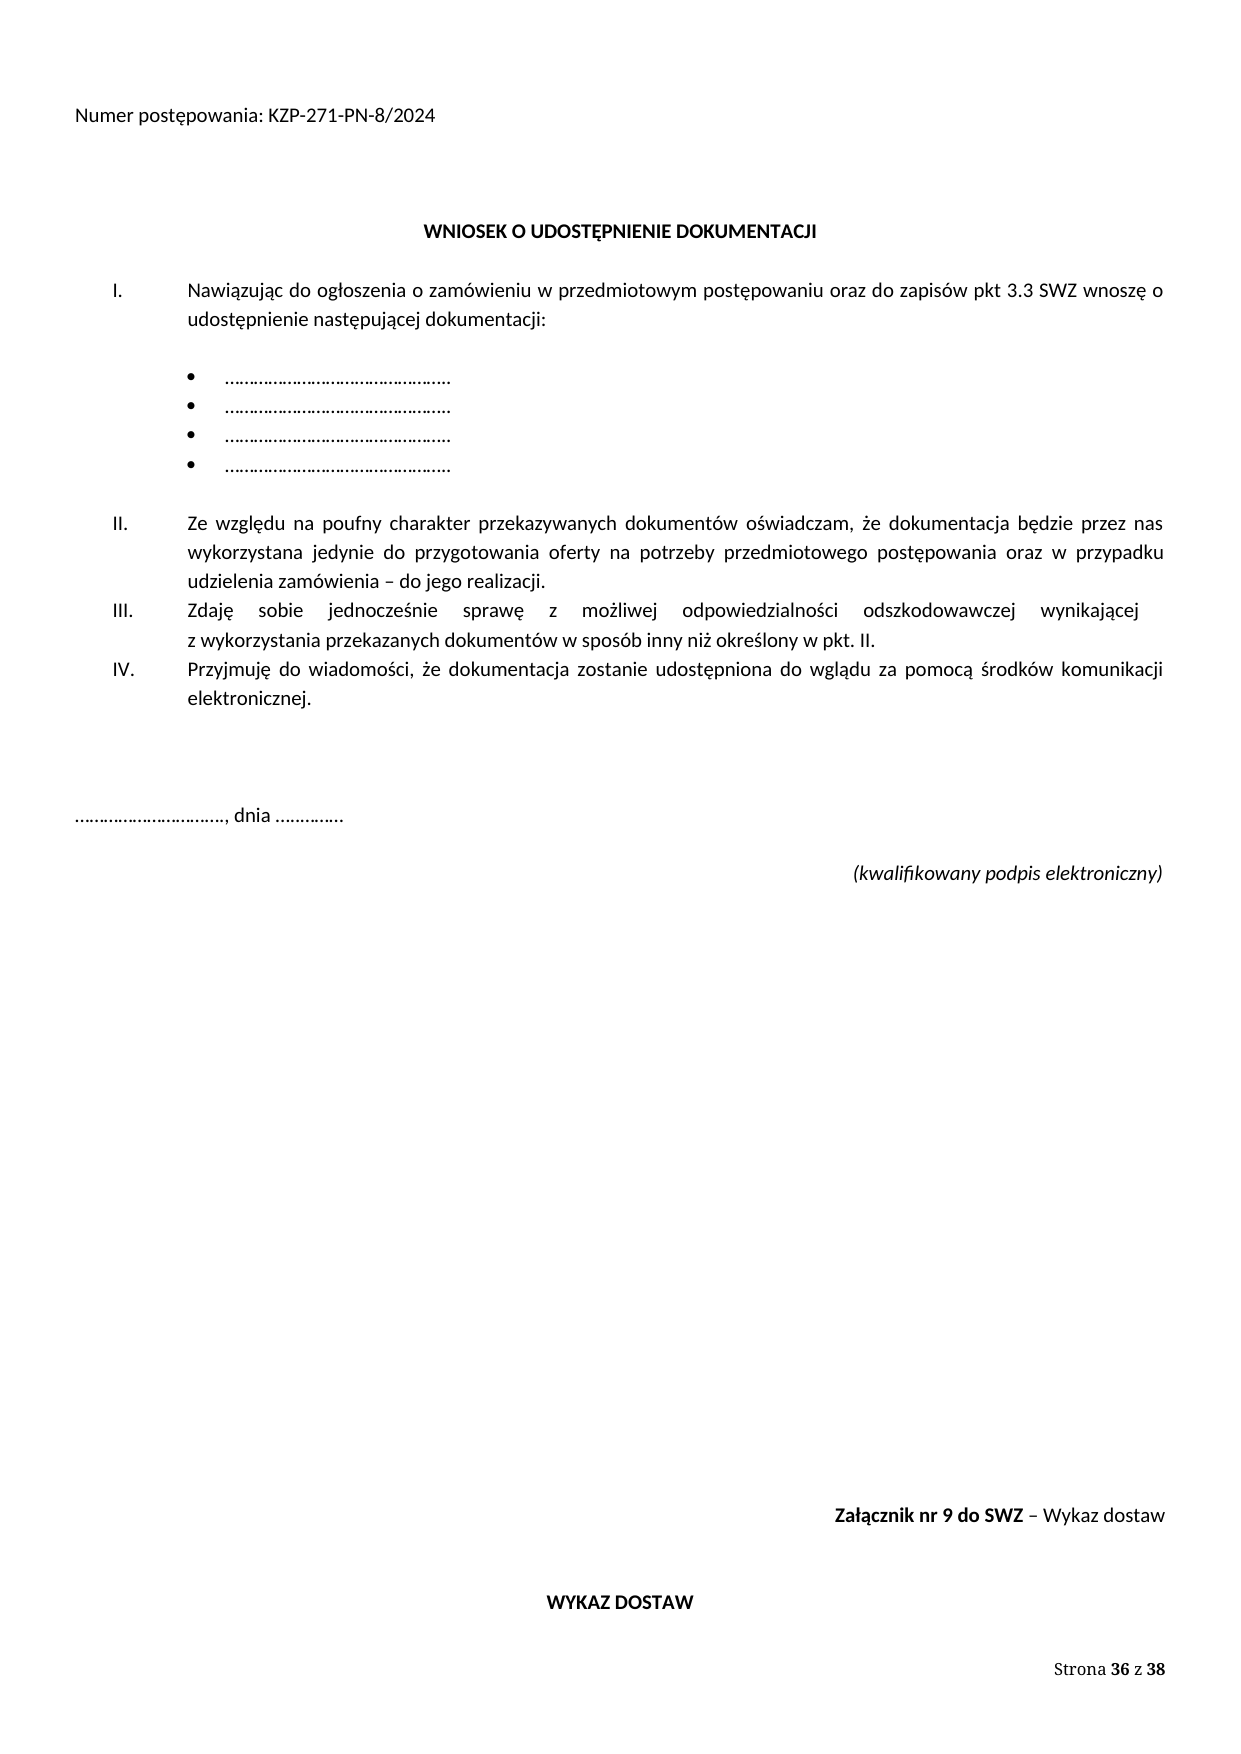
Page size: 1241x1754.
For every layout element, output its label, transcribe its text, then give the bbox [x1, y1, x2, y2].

text WYKAZ DOSTAW [75, 1589, 1165, 1615]
list ……………………………………….. [187, 423, 1165, 448]
list ……………………………………….. [187, 364, 1165, 390]
list Przyjmuję do wiadomości, że dokumentacja zostanie udostępniona do wglądu za pomocą środków komunikacji elektronicznej. [112, 656, 1165, 711]
text WNIOSEK O UDOSTĘPNIENIE DOKUMENTACJI [75, 218, 1165, 244]
text …………………………., dnia …..……… [75, 802, 1165, 827]
text (kwalifikowany podpis elektroniczny) [75, 860, 1165, 886]
list Ze względu na poufny charakter przekazywanych dokumentów oświadczam, że dokumentacja będzie przez nas wykorzystana jedynie do przygotowania oferty na potrzeby przedmiotowego postępowania oraz w przypadku udzielenia zamówienia – do jego realizacji. [112, 510, 1165, 594]
list ……………………………………….. [187, 452, 1165, 477]
text Załącznik nr 9 do SWZ – Wykaz dostaw [75, 1502, 1165, 1527]
list ……………………………………….. [187, 393, 1165, 419]
list Nawiązując do ogłoszenia o zamówieniu w przedmiotowym postępowaniu oraz do zapisów pkt 3.3 SWZ wnoszę o udostępnienie następującej dokumentacji: [112, 277, 1165, 331]
text Numer postępowania: KZP-271-PN-8/2024 [75, 102, 1165, 127]
list Zdaję sobie jednocześnie sprawę z możliwej odpowiedzialności odszkodowawczej wynikającej z wykorzystania przekazanych dokumentów w sposób inny niż określony w pkt. II. [112, 598, 1165, 652]
